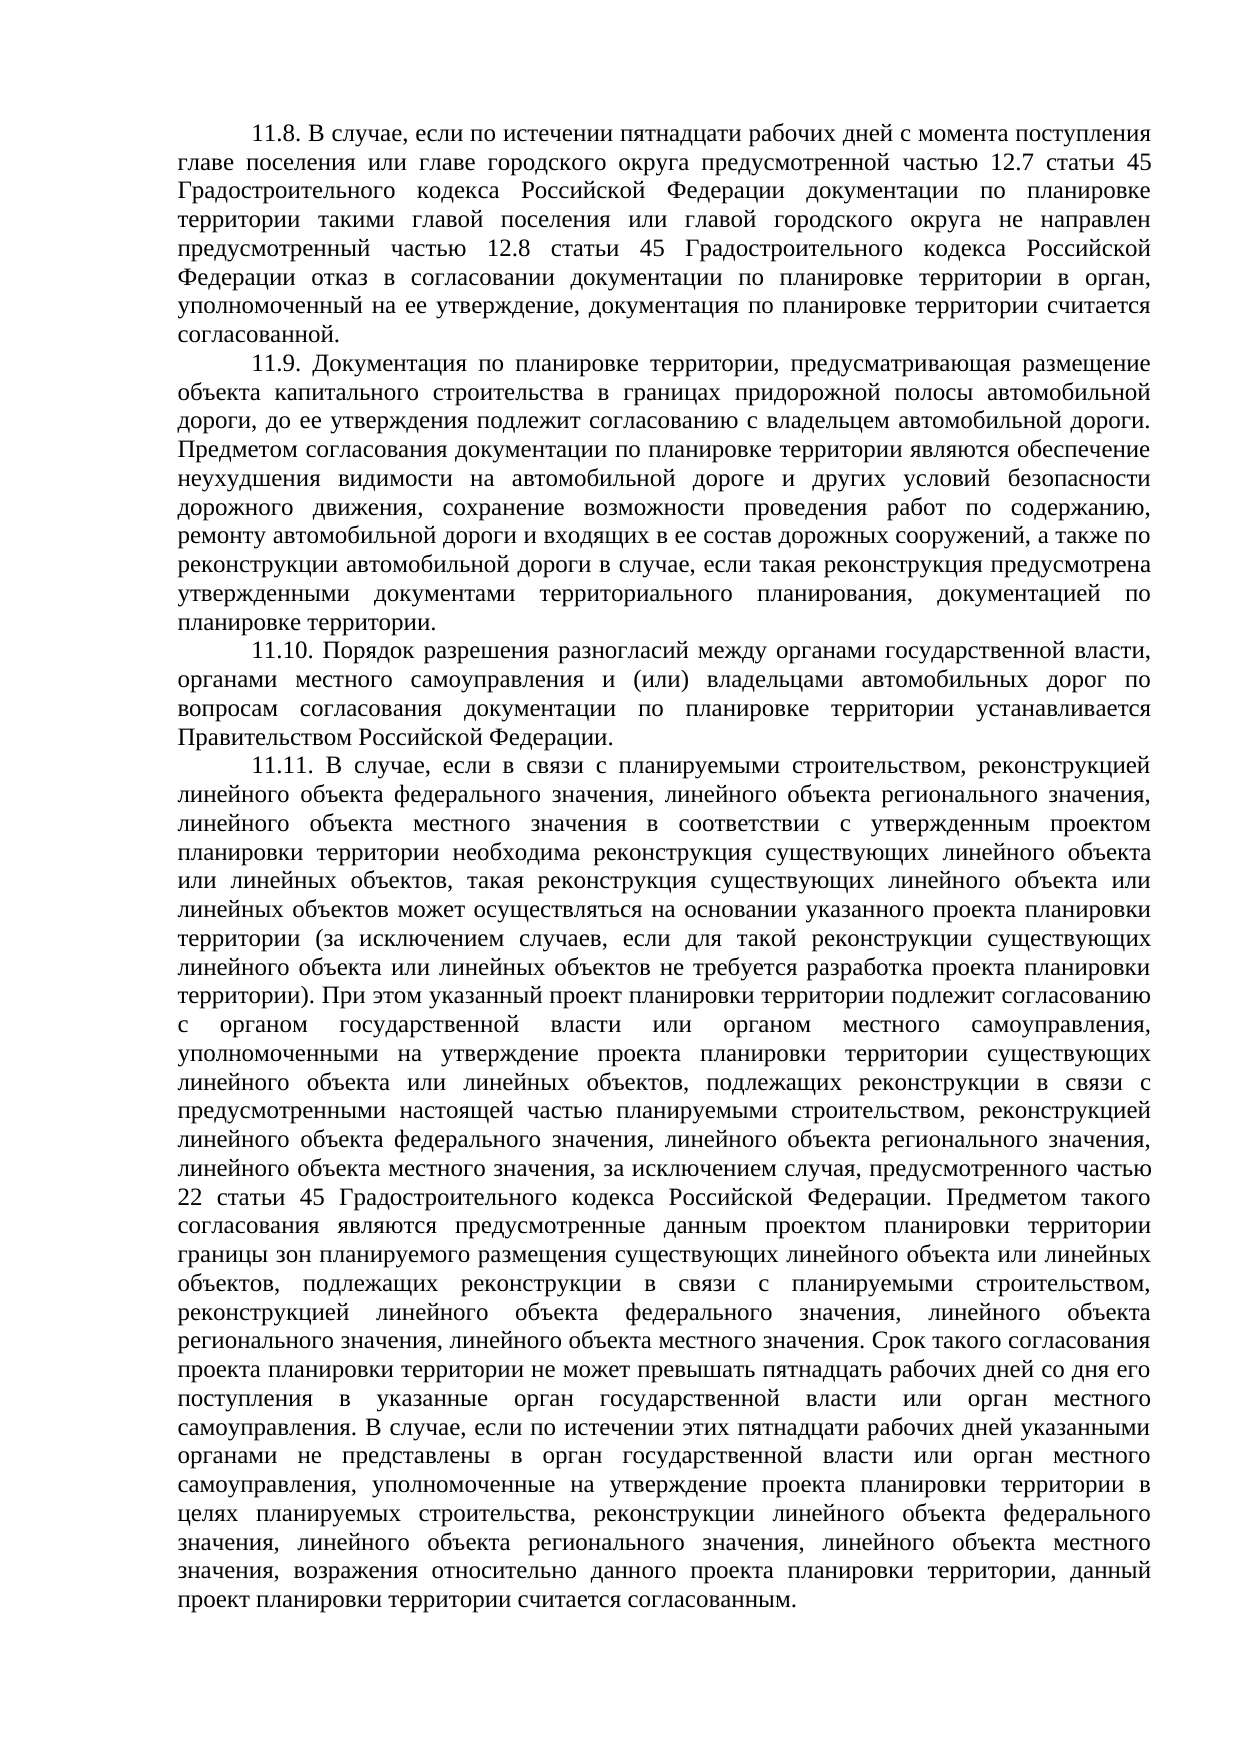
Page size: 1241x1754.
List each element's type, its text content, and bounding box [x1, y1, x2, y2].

text 11.8. В случае, если по истечении пятнадцати рабочих дней с момента поступления главе поселения или главе городского округа предусмотренной частью 12.7 статьи 45 Градостроительного кодекса Российской Федерации документации по планировке территории такими главой поселения или главой городского округа не направлен предусмотренный частью 12.8 статьи 45 Градостроительного кодекса Российской Федерации отказ в согласовании документации по планировке территории в орган, уполномоченный на ее утверждение, документация по планировке территории считается согласованной. [177, 118, 1152, 348]
text 11.10. Порядок разрешения разногласий между органами государственной власти, органами местного самоуправления и (или) владельцами автомобильных дорог по вопросам согласования документации по планировке территории устанавливается Правительством Российской Федерации. [177, 636, 1152, 751]
text 11.9. Документация по планировке территории, предусматривающая размещение объекта капитального строительства в границах придорожной полосы автомобильной дороги, до ее утверждения подлежит согласованию с владельцем автомобильной дороги. Предметом согласования документации по планировке территории являются обеспечение неухудшения видимости на автомобильной дороге и других условий безопасности дорожного движения, сохранение возможности проведения работ по содержанию, ремонту автомобильной дороги и входящих в ее состав дорожных сооружений, а также по реконструкции автомобильной дороги в случае, если такая реконструкция предусмотрена утвержденными документами территориального планирования, документацией по планировке территории. [177, 348, 1152, 636]
text 11.11. В случае, если в связи с планируемыми строительством, реконструкцией линейного объекта федерального значения, линейного объекта регионального значения, линейного объекта местного значения в соответствии с утвержденным проектом планировки территории необходима реконструкция существующих линейного объекта или линейных объектов, такая реконструкция существующих линейного объекта или линейных объектов может осуществляться на основании указанного проекта планировки территории (за исключением случаев, если для такой реконструкции существующих линейного объекта или линейных объектов не требуется разработка проекта планировки территории). При этом указанный проект планировки территории подлежит согласованию с органом государственной власти или органом местного самоуправления, уполномоченными на утверждение проекта планировки территории существующих линейного объекта или линейных объектов, подлежащих реконструкции в связи с предусмотренными настоящей частью планируемыми строительством, реконструкцией линейного объекта федерального значения, линейного объекта регионального значения, линейного объекта местного значения, за исключением случая, предусмотренного частью 22 статьи 45 Градостроительного кодекса Российской Федерации. Предметом такого согласования являются предусмотренные данным проектом планировки территории границы зон планируемого размещения существующих линейного объекта или линейных объектов, подлежащих реконструкции в связи с планируемыми строительством, реконструкцией линейного объекта федерального значения, линейного объекта регионального значения, линейного объекта местного значения. Срок такого согласования проекта планировки территории не может превышать пятнадцать рабочих дней со дня его поступления в указанные орган государственной власти или орган местного самоуправления. В случае, если по истечении этих пятнадцати рабочих дней указанными органами не представлены в орган государственной власти или орган местного самоуправления, уполномоченные на утверждение проекта планировки территории в целях планируемых строительства, реконструкции линейного объекта федерального значения, линейного объекта регионального значения, линейного объекта местного значения, возражения относительно данного проекта планировки территории, данный проект планировки территории считается согласованным. [177, 751, 1152, 1613]
